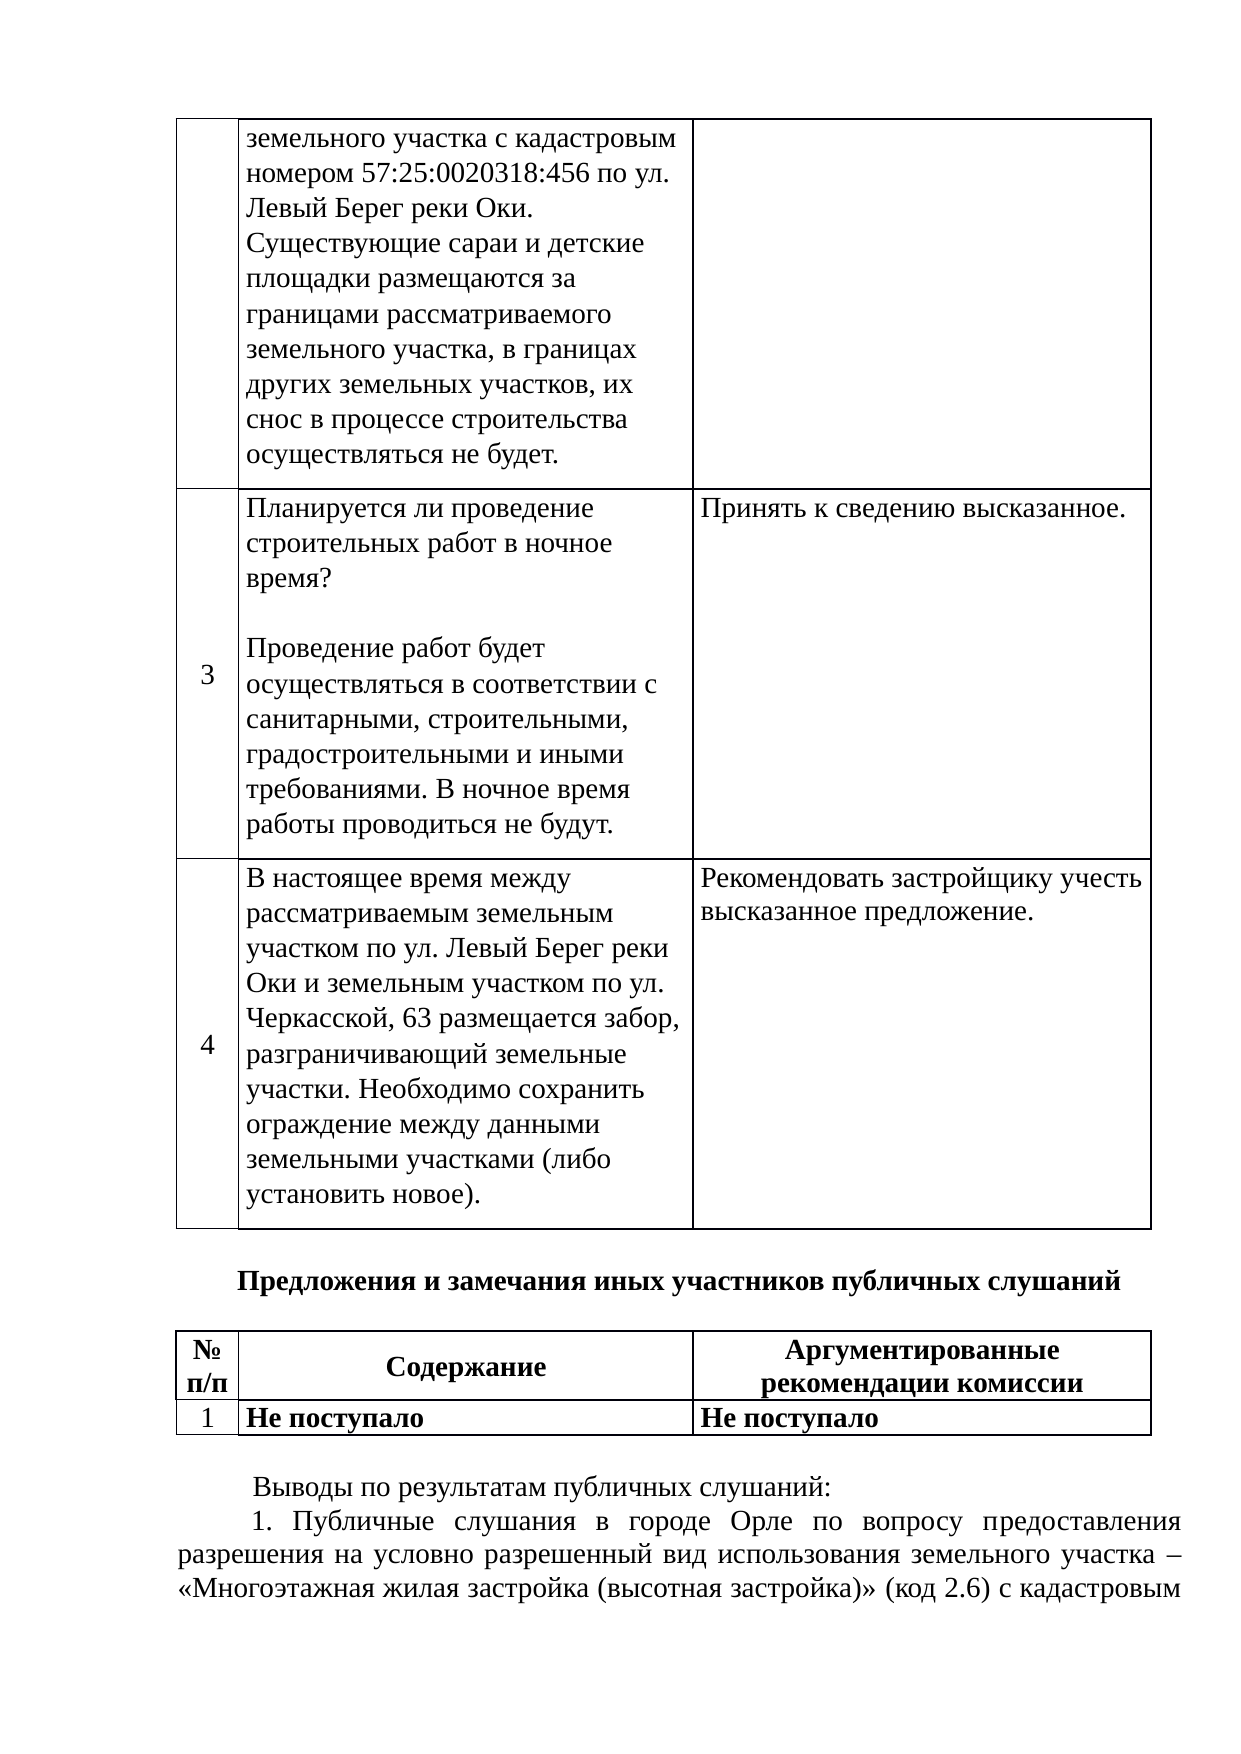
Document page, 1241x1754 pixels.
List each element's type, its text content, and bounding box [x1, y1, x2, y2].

text Выводы по результатам публичных слушаний: [252, 1469, 1181, 1503]
table_cell В настоящее время между рассматриваемым земельным участком по ул. Левый Берег реки Оки и земельным участком по ул. Черкасской, 63 размещается забор, разграничивающий земельные участки. Необходимо сохранить ограждение между данными земельными участками (либо установить новое). [239, 860, 692, 1228]
table_cell 3 [177, 489, 238, 858]
table_cell Рекомендовать застройщику учесть высказанное предложение. [694, 860, 1150, 1228]
table_header Содержание [239, 1332, 692, 1399]
table_header № п/п [177, 1332, 238, 1399]
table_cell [239, 120, 692, 488]
table_cell 2 [177, 119, 238, 488]
table_cell 4 [177, 859, 238, 1228]
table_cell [694, 120, 1150, 488]
table_cell Принять к сведению высказанное. [694, 490, 1150, 858]
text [177, 1503, 1181, 1603]
table_cell Не поступало [239, 1401, 692, 1434]
table_cell Не поступало [694, 1401, 1150, 1434]
table_header Аргументированные рекомендации комиссии [694, 1332, 1150, 1399]
table_cell Планируется ли проведение строительных работ в ночное время? Проведение работ будет осуществляться в соответствии с санитарными, строительными, градостроительными и иными требованиями. В ночное время работы проводиться не будут. [239, 490, 692, 858]
table_cell 1 [177, 1400, 238, 1434]
text Предложения и замечания иных участников публичных слушаний [177, 1263, 1181, 1297]
